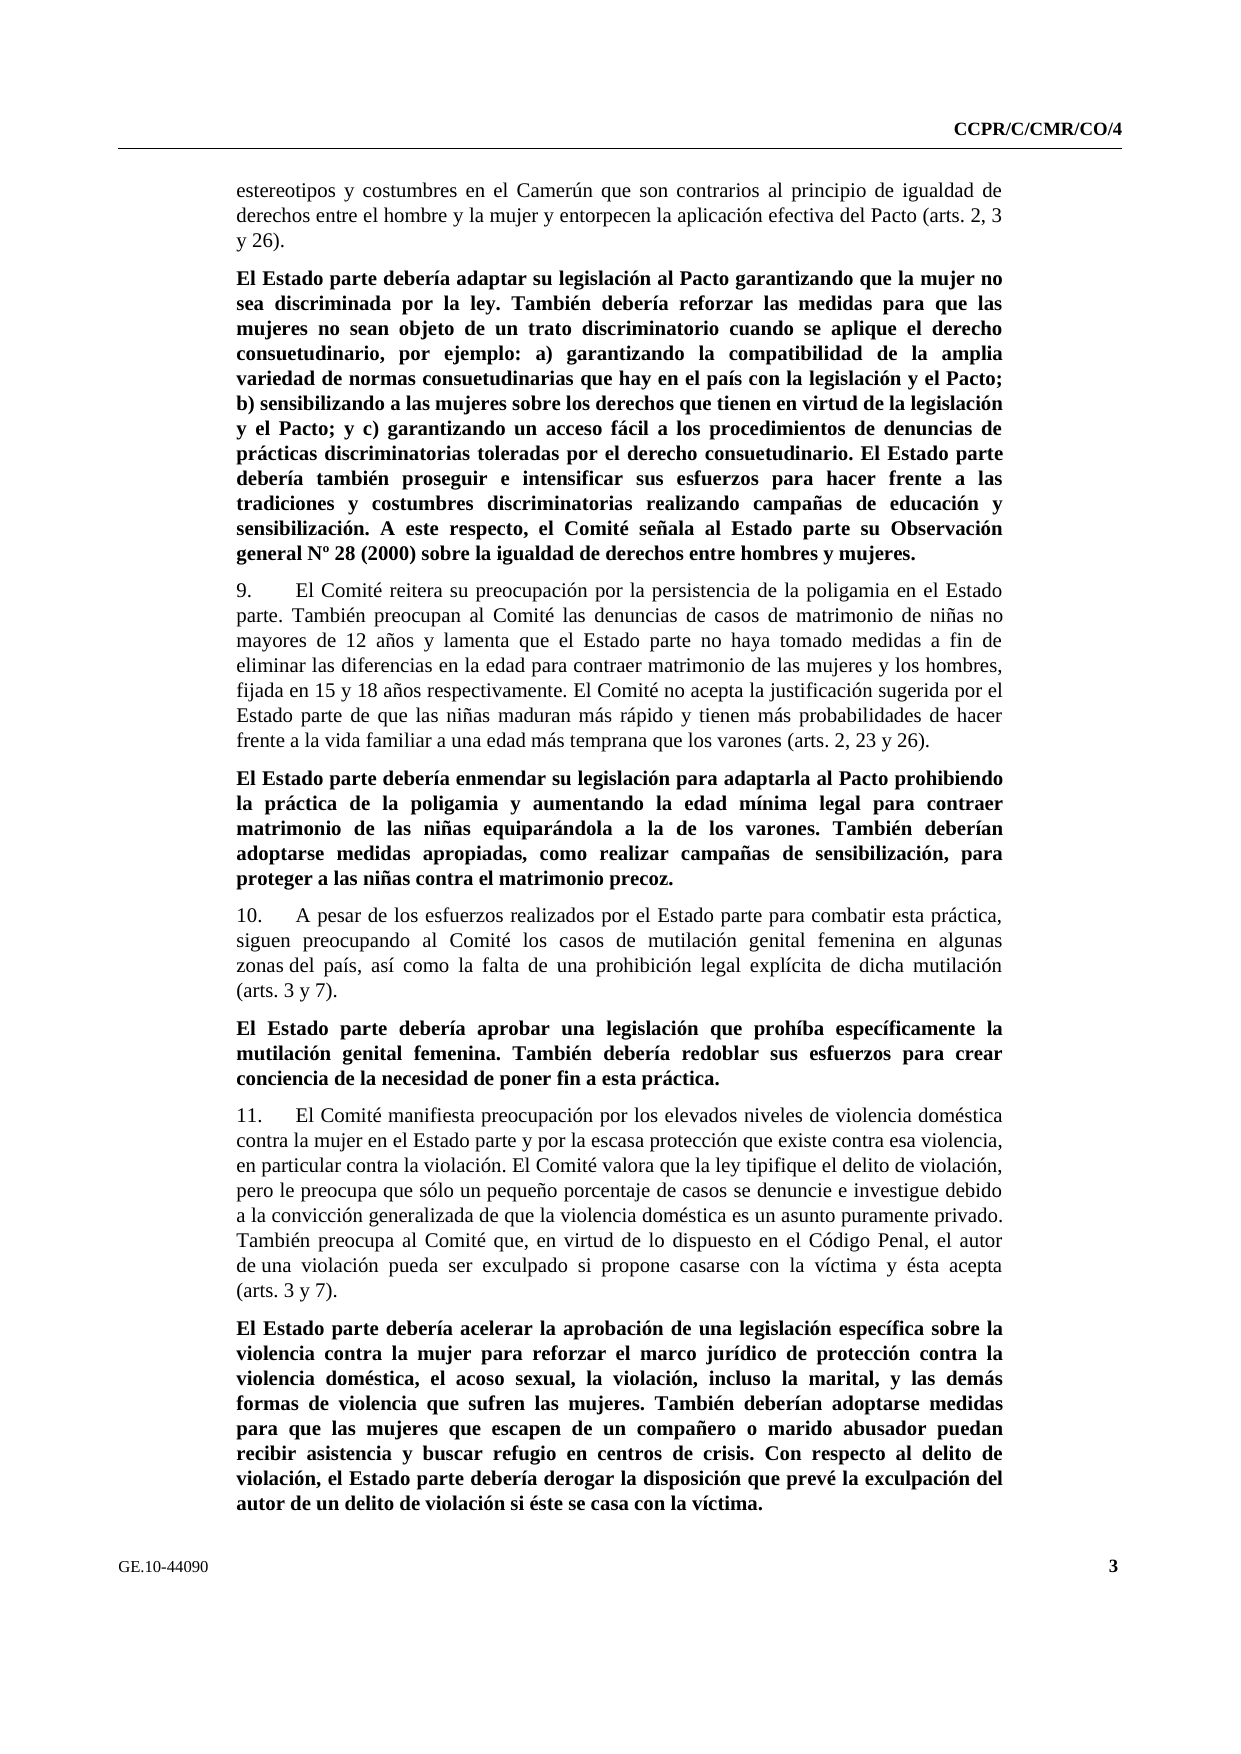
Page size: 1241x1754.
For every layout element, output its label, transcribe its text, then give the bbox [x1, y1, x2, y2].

text El Estado parte debería enmendar su legislación para adaptarla al Pacto prohibiendo la práctica de la poligamia y aumentando la edad mínima legal para contraer matrimonio de las niñas equiparándola a la de los varones. También deberían adoptarse medidas apropiadas, como realizar campañas de sensibilización, para proteger a las niñas contra el matrimonio precoz. [236, 765, 1004, 890]
text El Estado parte debería adaptar su legislación al Pacto garantizando que la mujer no sea discriminada por la ley. También debería reforzar las medidas para que las mujeres no sean objeto de un trato discriminatorio cuando se aplique el derecho consuetudinario, por ejemplo: a) garantizando la compatibilidad de la amplia variedad de normas consuetudinarias que hay en el país con la legislación y el Pacto; b) sensibilizando a las mujeres sobre los derechos que tienen en virtud de la legislación y el Pacto; y c) garantizando un acceso fácil a los procedimientos de denuncias de prácticas discriminatorias toleradas por el derecho consuetudinario. El Estado parte debería también proseguir e intensificar sus esfuerzos para hacer frente a las tradiciones y costumbres discriminatorias realizando campañas de educación y sensibilización. A este respecto, el Comité señala al Estado parte su Observación general Nº 28 (2000) sobre la igualdad de derechos entre hombres y mujeres. [236, 265, 1004, 565]
text 9. El Comité reitera su preocupación por la persistencia de la poligamia en el Estado parte. También preocupan al Comité las denuncias de casos de matrimonio de niñas no mayores de 12 años y lamenta que el Estado parte no haya tomado medidas a fin de eliminar las diferencias en la edad para contraer matrimonio de las mujeres y los hombres, fijada en 15 y 18 años respectivamente. El Comité no acepta la justificación sugerida por el Estado parte de que las niñas maduran más rápido y tienen más probabilidades de hacer frente a la vida familiar a una edad más temprana que los varones (arts. 2, 23 y 26). [236, 577, 1004, 752]
text 11. El Comité manifiesta preocupación por los elevados niveles de violencia doméstica contra la mujer en el Estado parte y por la escasa protección que existe contra esa violencia, en particular contra la violación. El Comité valora que la ley tipifique el delito de violación, pero le preocupa que sólo un pequeño porcentaje de casos se denuncie e investigue debido a la convicción generalizada de que la violencia doméstica es un asunto puramente privado. También preocupa al Comité que, en virtud de lo dispuesto en el Código Penal, el autor de una violación pueda ser exculpado si propone casarse con la víctima y ésta acepta (arts. 3 y 7). [236, 1102, 1004, 1302]
text 10. A pesar de los esfuerzos realizados por el Estado parte para combatir esta práctica, siguen preocupando al Comité los casos de mutilación genital femenina en algunas zonas del país, así como la falta de una prohibición legal explícita de dicha mutilación (arts. 3 y 7). [236, 902, 1004, 1002]
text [236, 177, 1004, 252]
text El Estado parte debería acelerar la aprobación de una legislación específica sobre la violencia contra la mujer para reforzar el marco jurídico de protección contra la violencia doméstica, el acoso sexual, la violación, incluso la marital, y las demás formas de violencia que sufren las mujeres. También deberían adoptarse medidas para que las mujeres que escapen de un compañero o marido abusador puedan recibir asistencia y buscar refugio en centros de crisis. Con respecto al delito de violación, el Estado parte debería derogar la disposición que prevé la exculpación del autor de un delito de violación si éste se casa con la víctima. [236, 1315, 1004, 1515]
text El Estado parte debería aprobar una legislación que prohíba específicamente la mutilación genital femenina. También debería redoblar sus esfuerzos para crear conciencia de la necesidad de poner fin a esta práctica. [236, 1015, 1004, 1090]
